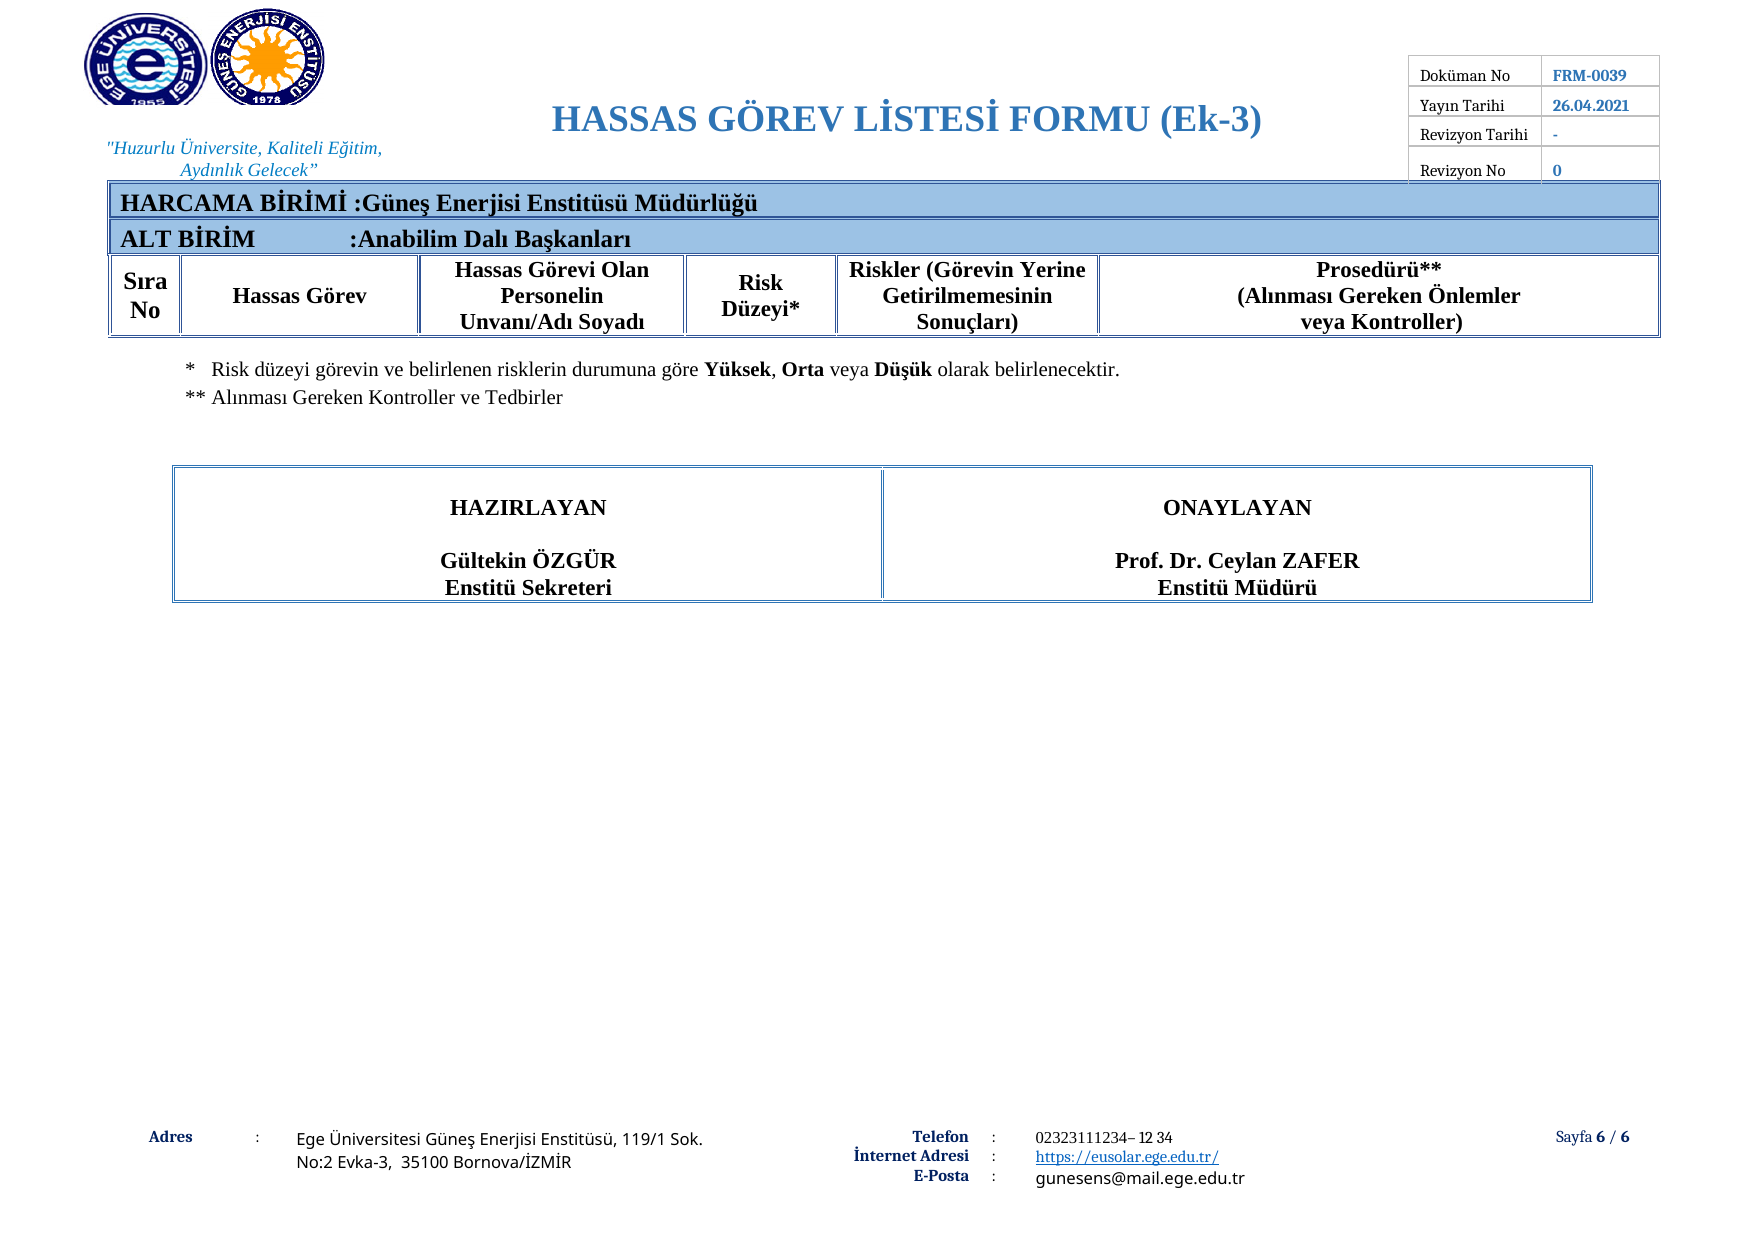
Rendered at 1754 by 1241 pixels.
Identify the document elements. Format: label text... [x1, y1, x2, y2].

table_header ONAYLAYAN Prof. Dr. Ceylan ZAFER Enstitü Müdürü [883, 468, 1590, 600]
picture [69, 0, 325, 131]
text ** Alınması Gereken Kontroller ve Tedbirler [185, 385, 1606, 409]
table_header HAZIRLAYAN Gültekin ÖZGÜR Enstitü Sekreteri [174, 466, 883, 600]
text * Risk düzeyi görevin ve belirlenen risklerin durumuna göre Yüksek, Orta veya Düşük olarak belirlenecektir. [185, 357, 1606, 381]
